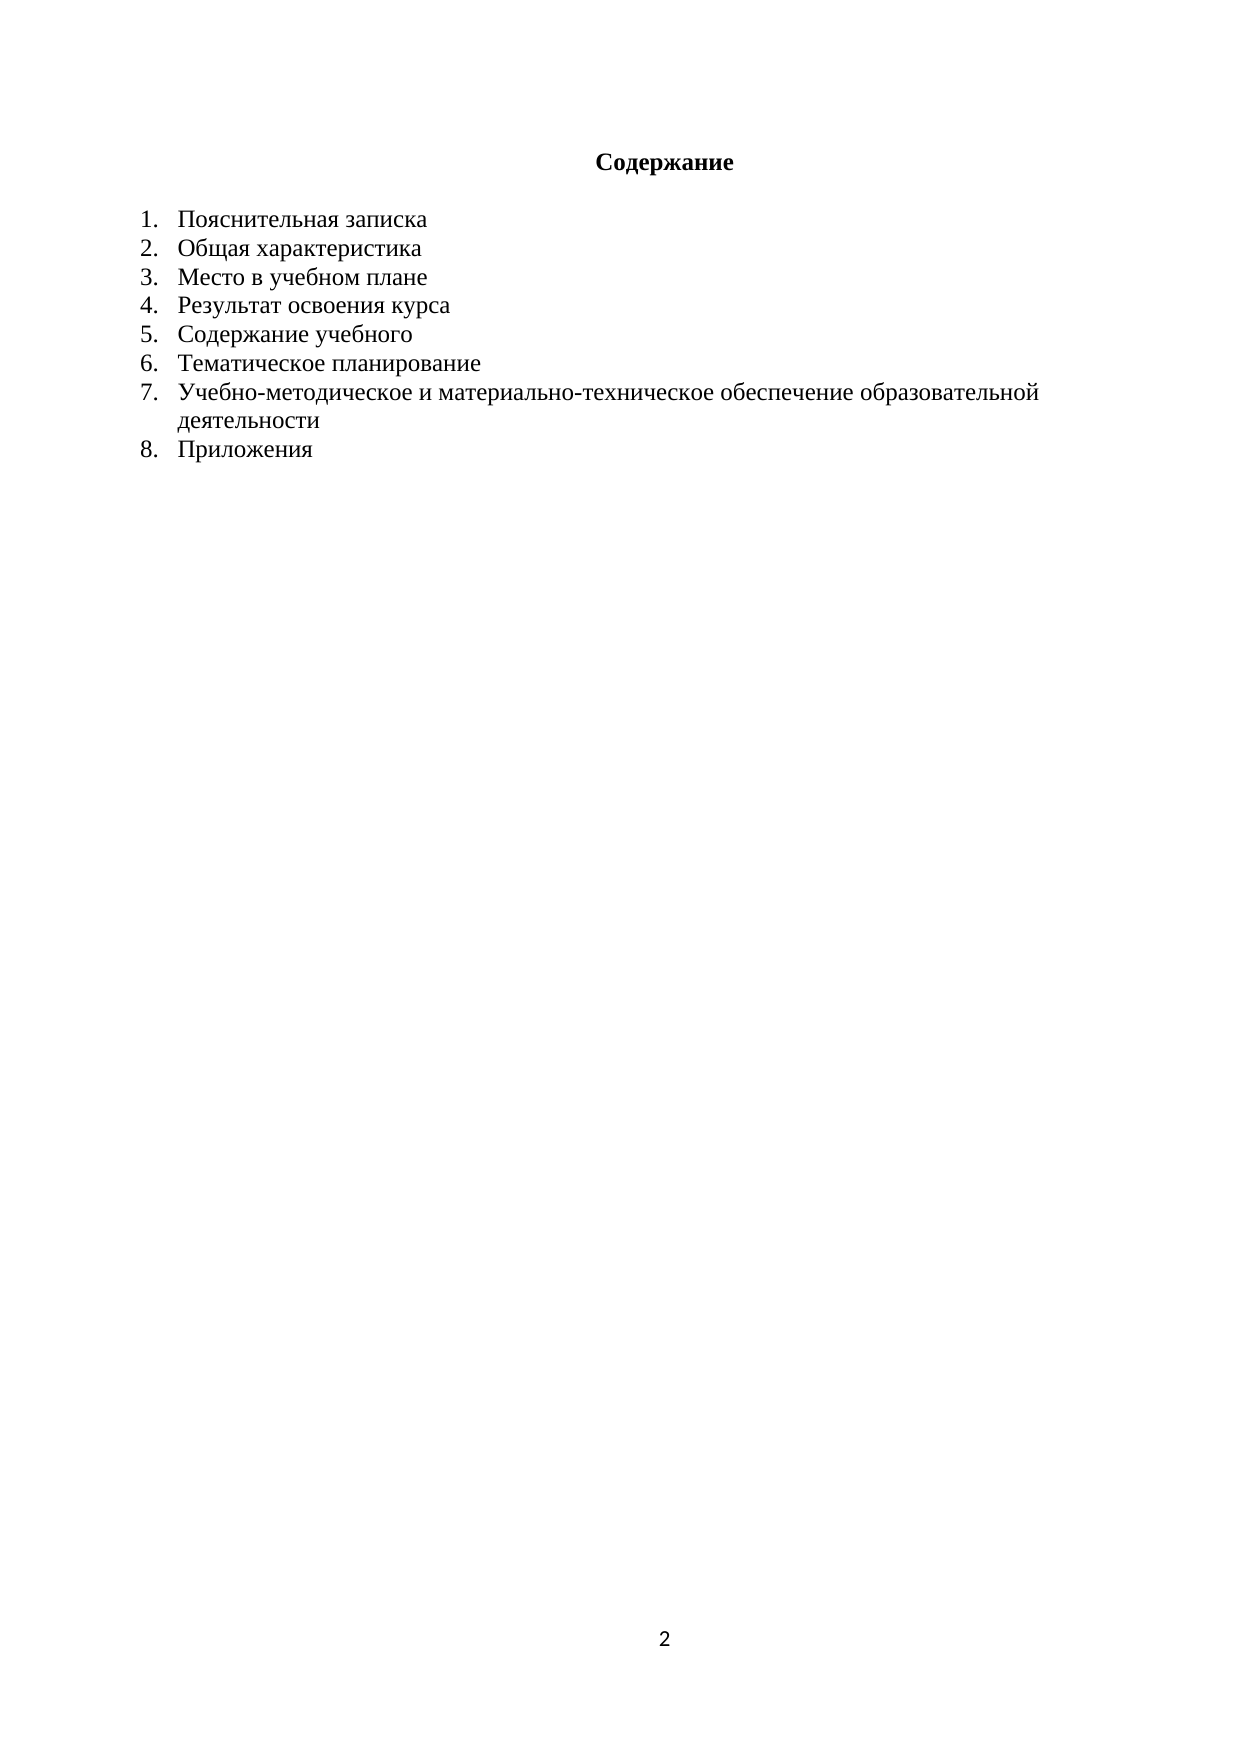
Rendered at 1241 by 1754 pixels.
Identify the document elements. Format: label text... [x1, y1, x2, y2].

list Учебно-методическое и материально-техническое обеспечение образовательной деятельности [140, 377, 1152, 434]
list Место в учебном плане [140, 262, 1152, 291]
list Пояснительная записка [140, 204, 1152, 233]
list Содержание учебного [140, 319, 1152, 348]
list Общая характеристика [140, 233, 1152, 262]
list Результат освоения курса [140, 291, 1152, 319]
list Тематическое планирование [140, 348, 1152, 377]
list Приложения [140, 434, 1152, 463]
text Содержание [177, 147, 1152, 176]
